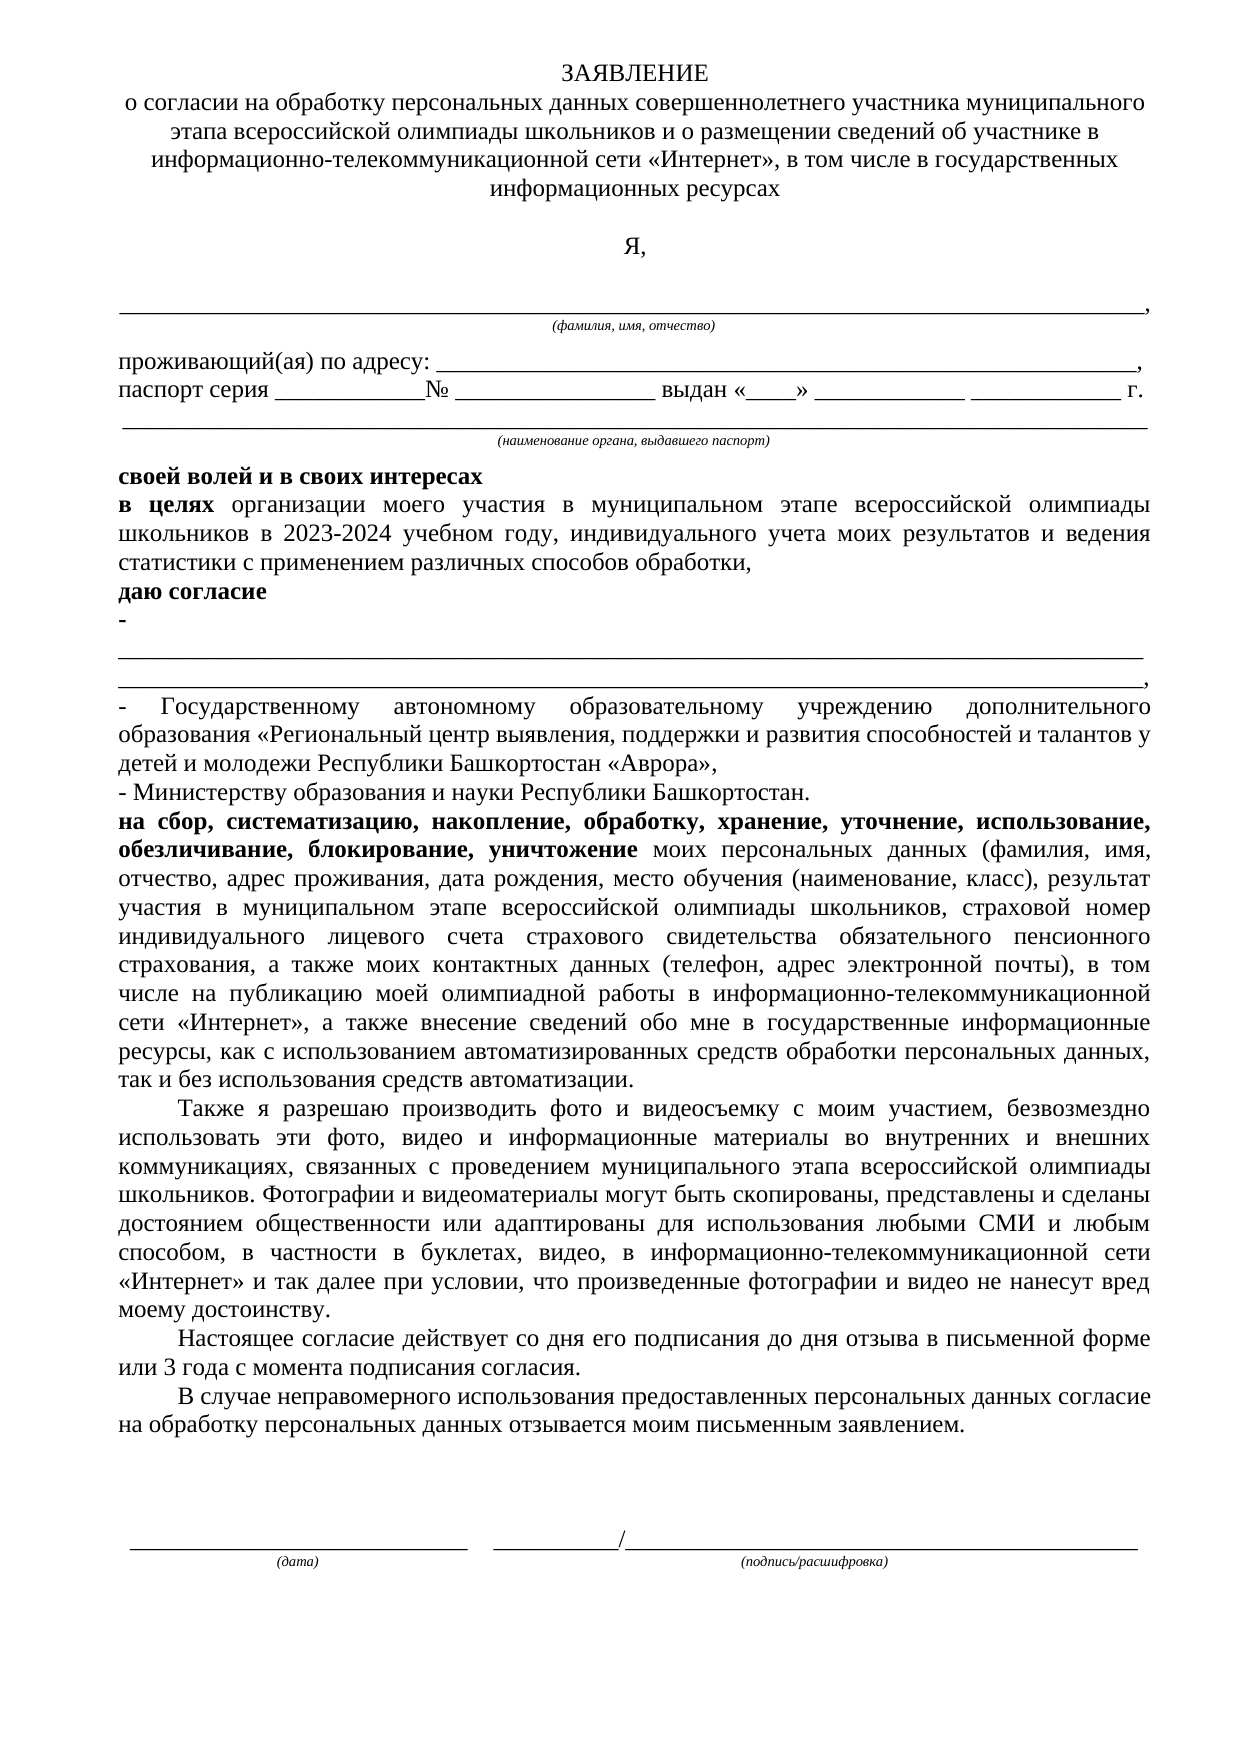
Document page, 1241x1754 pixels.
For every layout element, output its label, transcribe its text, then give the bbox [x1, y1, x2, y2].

text -____________________________________________________________________________________________________________________________________________________________________, [118, 604, 1152, 691]
text своей волей и в своих интересах [118, 461, 1152, 489]
text ЗАЯВЛЕНИЕ [118, 58, 1152, 87]
text даю согласие [118, 576, 1152, 604]
text проживающий(ая) по адресу: ________________________________________________________, [118, 346, 1152, 374]
text __________________________________________________________________________________ (наименование органа, выдавшего паспорт) [118, 403, 1152, 461]
text - Государственному автономному образовательному учреждению дополнительного образования «Региональный центр выявления, поддержки и развития способностей и талантов у детей и молодежи Республики Башкортостан «Аврора», [118, 691, 1152, 777]
text в целях организации моего участия в муниципальном этапе всероссийской олимпиады школьников в 2023-2024 учебном году, индивидуального учета моих результатов и ведения статистики с применением различных способов обработки, [118, 489, 1152, 576]
text Настоящее согласие действует со дня его подписания до дня отзыва в письменной форме или 3 года с момента подписания согласия. [118, 1323, 1152, 1381]
text В случае неправомерного использования предоставленных персональных данных согласие на обработку персональных данных отзывается моим письменным заявлением. [118, 1381, 1152, 1438]
table_header __________/_________________________________________ (подпись/расшифровка) [479, 1525, 1152, 1582]
text о согласии на обработку персональных данных совершеннолетнего участника муниципального этапа всероссийской олимпиады школьников и о размещении сведений об участнике в информационно-телекоммуникационной сети «Интернет», в том числе в государственных информационных ресурсах [118, 87, 1152, 202]
text на сбор, систематизацию, накопление, обработку, хранение, уточнение, использование, обезличивание, блокирование, уничтожение моих персональных данных (фамилия, имя, отчество, адрес проживания, дата рождения, место обучения (наименование, класс), результат участия в муниципальном этапе всероссийской олимпиады школьников, страховой номер индивидуального лицевого счета страхового свидетельства обязательного пенсионного страхования, а также моих контактных данных (телефон, адрес электронной почты), в том числе на публикацию моей олимпиадной работы в информационно-телекоммуникационной сети «Интернет», а также внесение сведений обо мне в государственные информационные ресурсы, как с использованием автоматизированных средств обработки персональных данных, так и без использования средств автоматизации. [118, 806, 1152, 1093]
text Я, [118, 231, 1152, 259]
text - Министерству образования и науки Республики Башкортостан. [118, 777, 1152, 806]
text Также я разрешаю производить фото и видеосъемку с моим участием, безвозмездно использовать эти фото, видео и информационные материалы во внутренних и внешних коммуникациях, связанных с проведением муниципального этапа всероссийской олимпиады школьников. Фотографии и видеоматериалы могут быть скопированы, представлены и сделаны достоянием общественности или адаптированы для использования любыми СМИ и любым способом, в частности в буклетах, видео, в информационно-телекоммуникационной сети «Интернет» и так далее при условии, что произведенные фотографии и видео не нанесут вред моему достоинству. [118, 1093, 1152, 1323]
text паспорт серия ____________№ ________________ выдан «____» ____________ ____________ г. [118, 374, 1152, 403]
table_header ___________________________ (дата) [118, 1525, 479, 1582]
text __________________________________________________________________________________,(фамилия, имя, отчество) [118, 288, 1152, 346]
